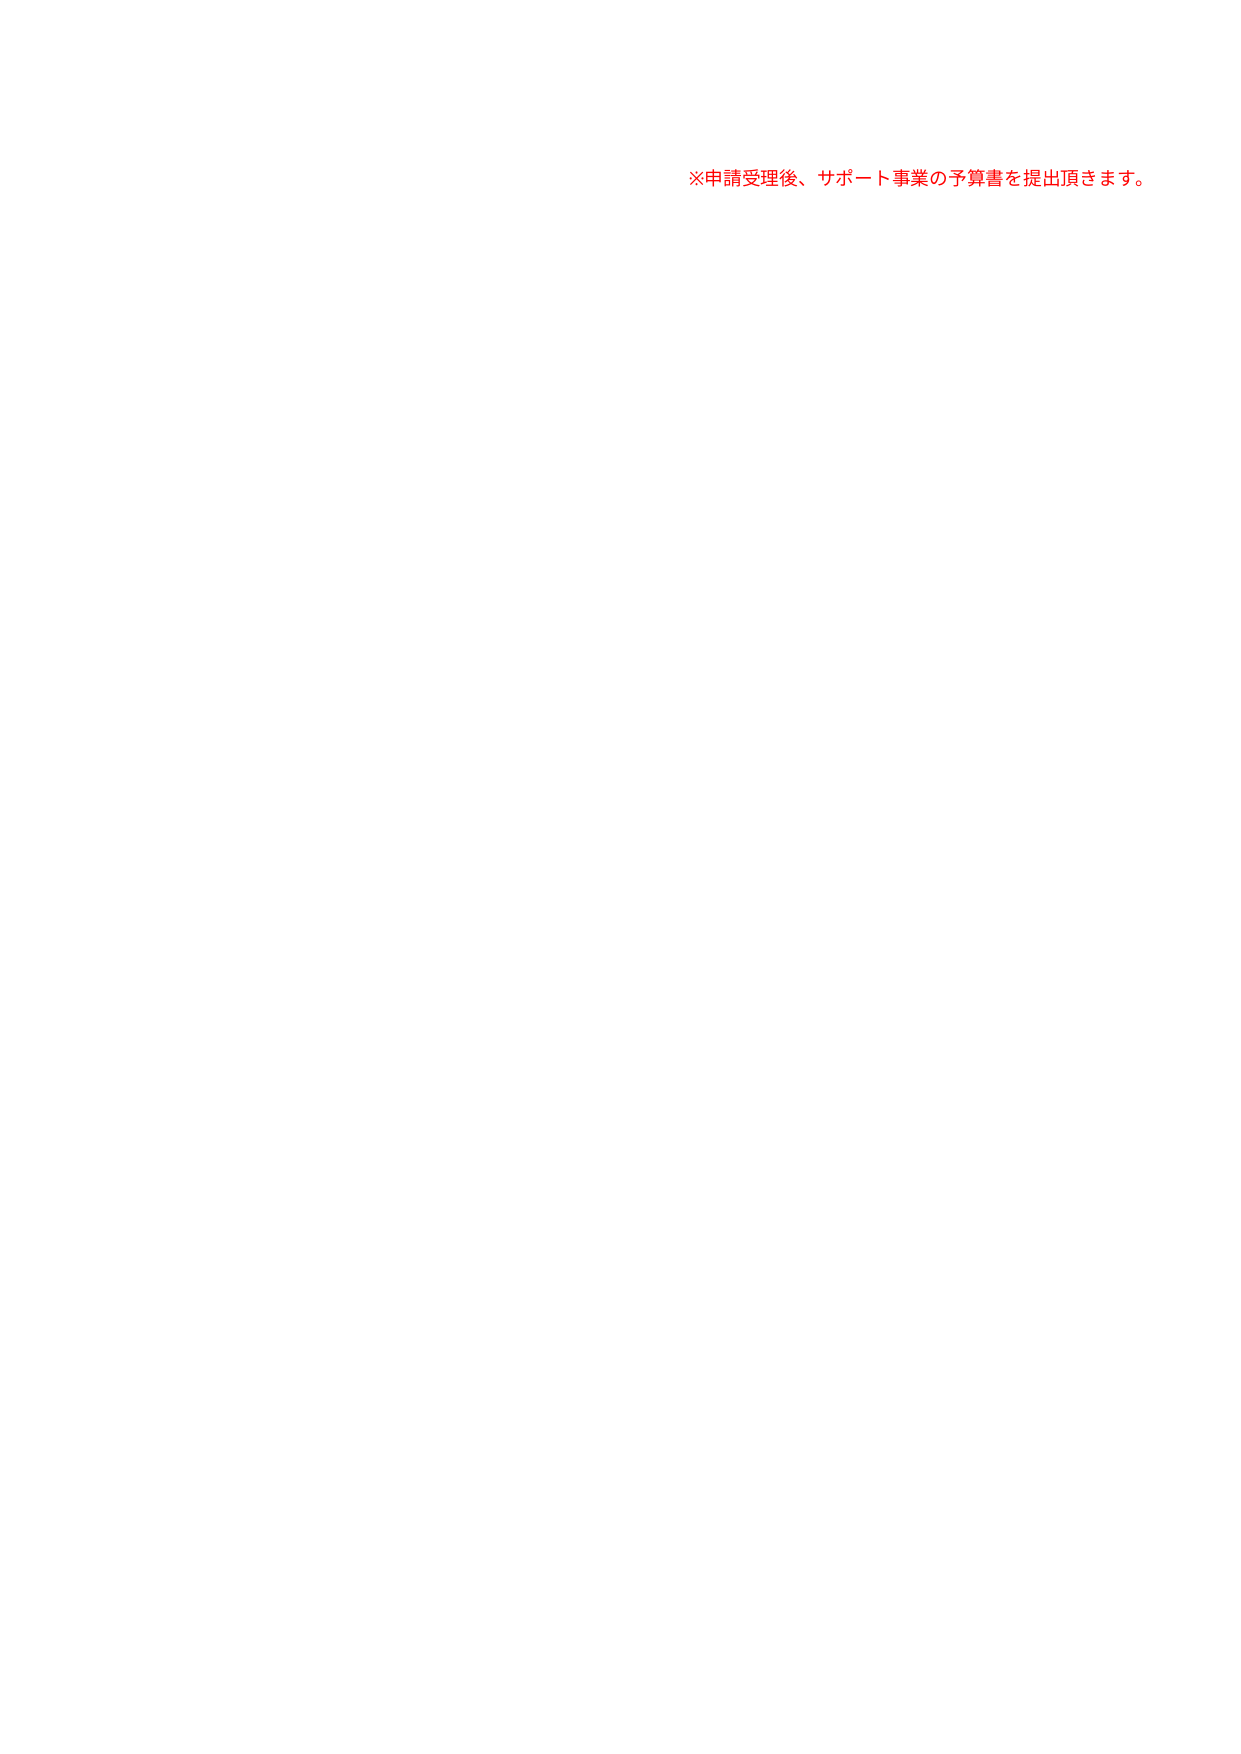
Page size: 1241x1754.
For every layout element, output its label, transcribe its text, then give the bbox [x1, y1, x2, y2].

text ※申請受理後、サポート事業の予算書を提出頂きます。 [89, 162, 1152, 193]
